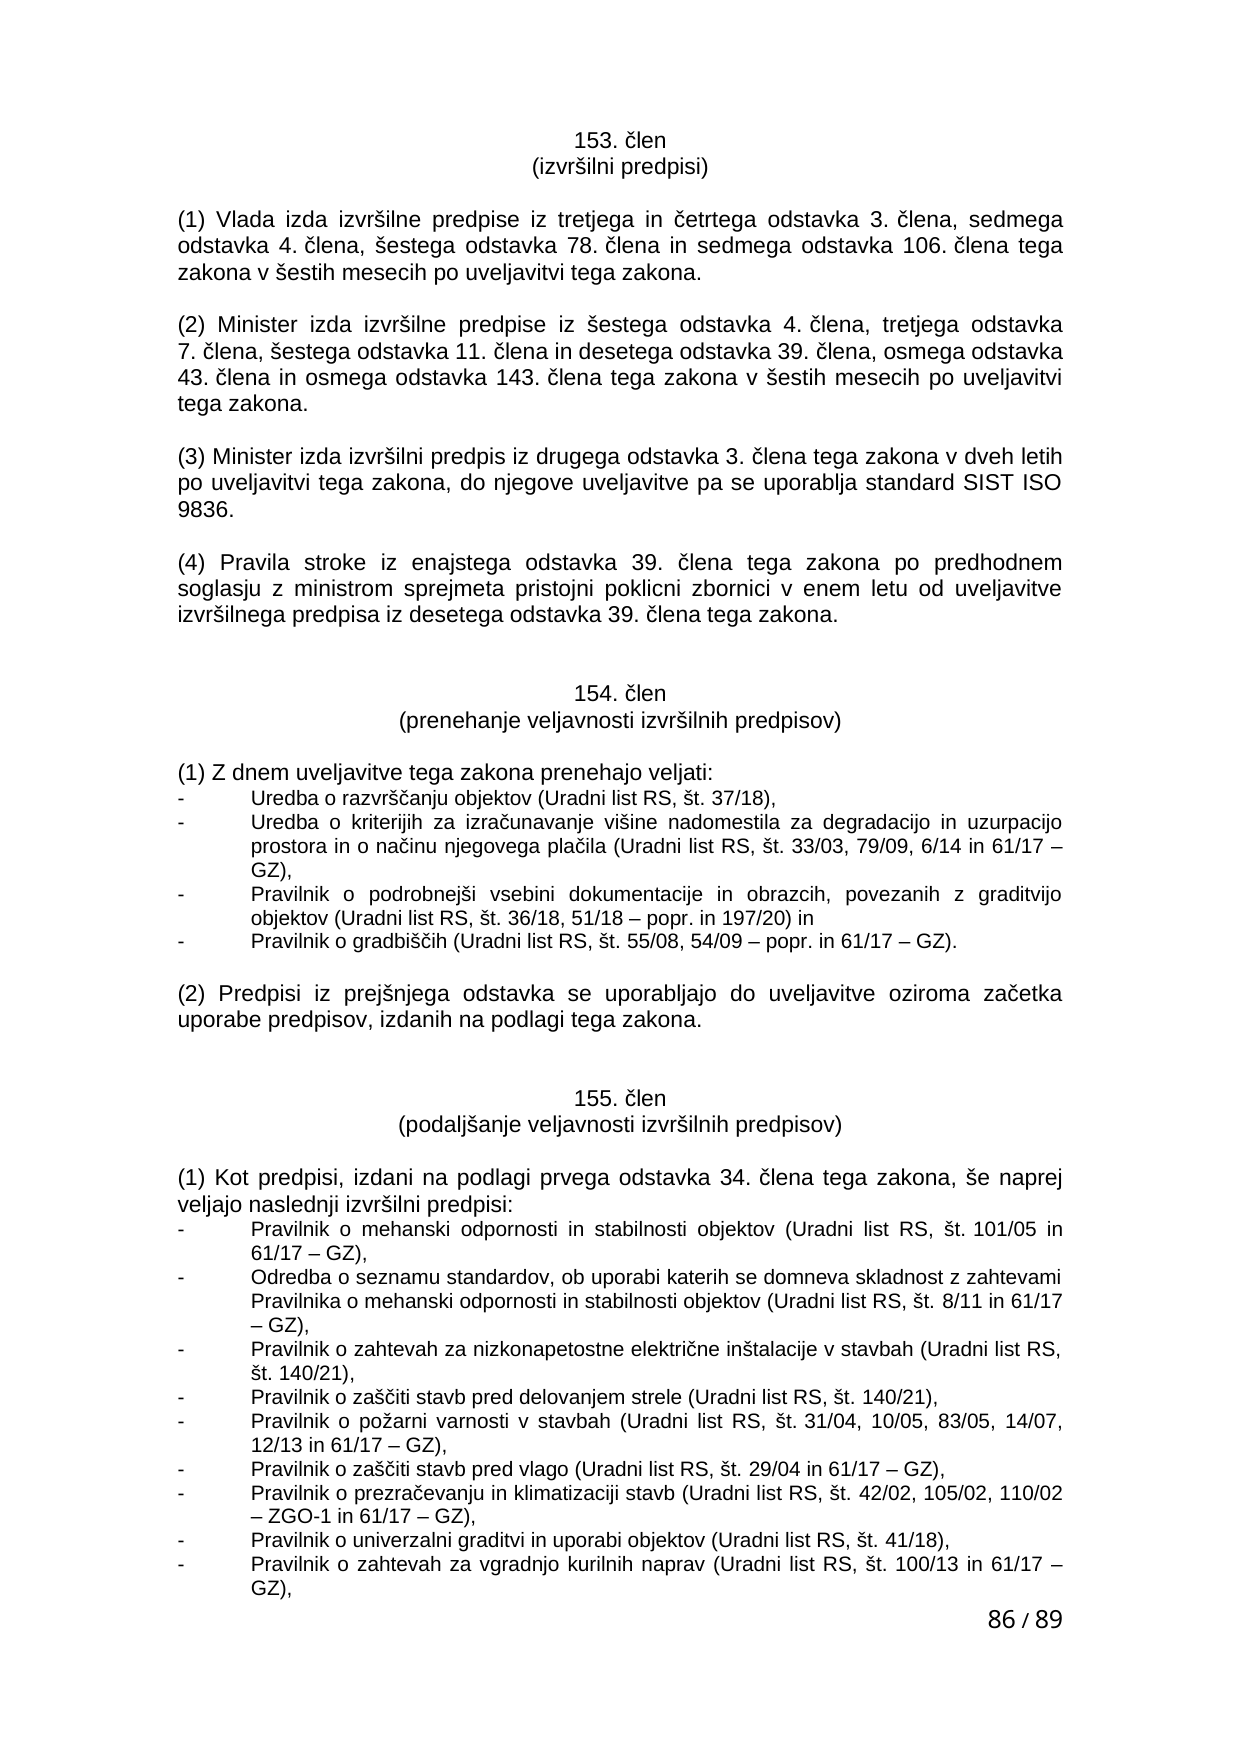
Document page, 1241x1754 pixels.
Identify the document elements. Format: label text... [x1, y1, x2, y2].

list - Pravilnik o zahtevah za nizkonapetostne električne inštalacije v stavbah (Uradni list RS, št. 140/21), [177, 1337, 1063, 1384]
text (4) Pravila stroke iz enajstega odstavka 39. člena tega zakona po predhodnem soglasju z ministrom sprejmeta pristojni poklicni zbornici v enem letu od uveljavitve izvršilnega predpisa iz desetega odstavka 39. člena tega zakona. [177, 548, 1063, 627]
text (1) Kot predpisi, izdani na podlagi prvega odstavka 34. člena tega zakona, še naprej veljajo naslednji izvršilni predpisi: [177, 1164, 1063, 1217]
text 154. člen [177, 680, 1063, 707]
text 155. člen [177, 1085, 1063, 1111]
text (1) Z dnem uveljavitve tega zakona prenehajo veljati: [177, 759, 1063, 786]
list - Pravilnik o prezračevanju in klimatizaciji stavb (Uradni list RS, št. 42/02, 105/02, 110/02 – ZGO-1 in 61/17 – GZ), [177, 1480, 1063, 1528]
text (prenehanje veljavnosti izvršilnih predpisov) [177, 707, 1063, 733]
list - Pravilnik o mehanski odpornosti in stabilnosti objektov (Uradni list RS, št. 101/05 in 61/17 – GZ), [177, 1217, 1063, 1265]
text (3) Minister izda izvršilni predpis iz drugega odstavka 3. člena tega zakona v dveh letih po uveljavitvi tega zakona, do njegove uveljavitve pa se uporablja standard SIST ISO 9836. [177, 443, 1063, 522]
text (izvršilni predpisi) [177, 153, 1063, 179]
text 153. člen [177, 127, 1063, 153]
list - Odredba o seznamu standardov, ob uporabi katerih se domneva skladnost z zahtevami Pravilnika o mehanski odpornosti in stabilnosti objektov (Uradni list RS, št. 8/11 in 61/17 – GZ), [177, 1265, 1063, 1337]
list - Pravilnik o zahtevah za vgradnjo kurilnih naprav (Uradni list RS, št. 100/13 in 61/17 – GZ), [177, 1552, 1063, 1600]
list - Pravilnik o univerzalni graditvi in uporabi objektov (Uradni list RS, št. 41/18), [177, 1528, 1063, 1552]
list - Pravilnik o gradbiščih (Uradni list RS, št. 55/08, 54/09 – popr. in 61/17 – GZ). [177, 929, 1063, 953]
list - Pravilnik o zaščiti stavb pred vlago (Uradni list RS, št. 29/04 in 61/17 – GZ), [177, 1456, 1063, 1480]
list - Pravilnik o zaščiti stavb pred delovanjem strele (Uradni list RS, št. 140/21), [177, 1384, 1063, 1408]
list - Pravilnik o podrobnejši vsebini dokumentacije in obrazcih, povezanih z graditvijo objektov (Uradni list RS, št. 36/18, 51/18 – popr. in 197/20) in [177, 881, 1063, 929]
list - Uredba o razvrščanju objektov (Uradni list RS, št. 37/18), [177, 786, 1063, 809]
text (2) Minister izda izvršilne predpise iz šestega odstavka 4. člena, tretjega odstavka 7. člena, šestega odstavka 11. člena in desetega odstavka 39. člena, osmega odstavka 43. člena in osmega odstavka 143. člena tega zakona v šestih mesecih po uveljavitvi tega zakona. [177, 311, 1063, 417]
text (1) Vlada izda izvršilne predpise iz tretjega in četrtega odstavka 3. člena, sedmega odstavka 4. člena, šestega odstavka 78. člena in sedmega odstavka 106. člena tega zakona v šestih mesecih po uveljavitvi tega zakona. [177, 206, 1063, 285]
text (2) Predpisi iz prejšnjega odstavka se uporabljajo do uveljavitve oziroma začetka uporabe predpisov, izdanih na podlagi tega zakona. [177, 980, 1063, 1032]
text (podaljšanje veljavnosti izvršilnih predpisov) [177, 1111, 1063, 1138]
list - Pravilnik o požarni varnosti v stavbah (Uradni list RS, št. 31/04, 10/05, 83/05, 14/07, 12/13 in 61/17 – GZ), [177, 1408, 1063, 1456]
list - Uredba o kriterijih za izračunavanje višine nadomestila za degradacijo in uzurpacijo prostora in o načinu njegovega plačila (Uradni list RS, št. 33/03, 79/09, 6/14 in 61/17 – GZ), [177, 809, 1063, 881]
